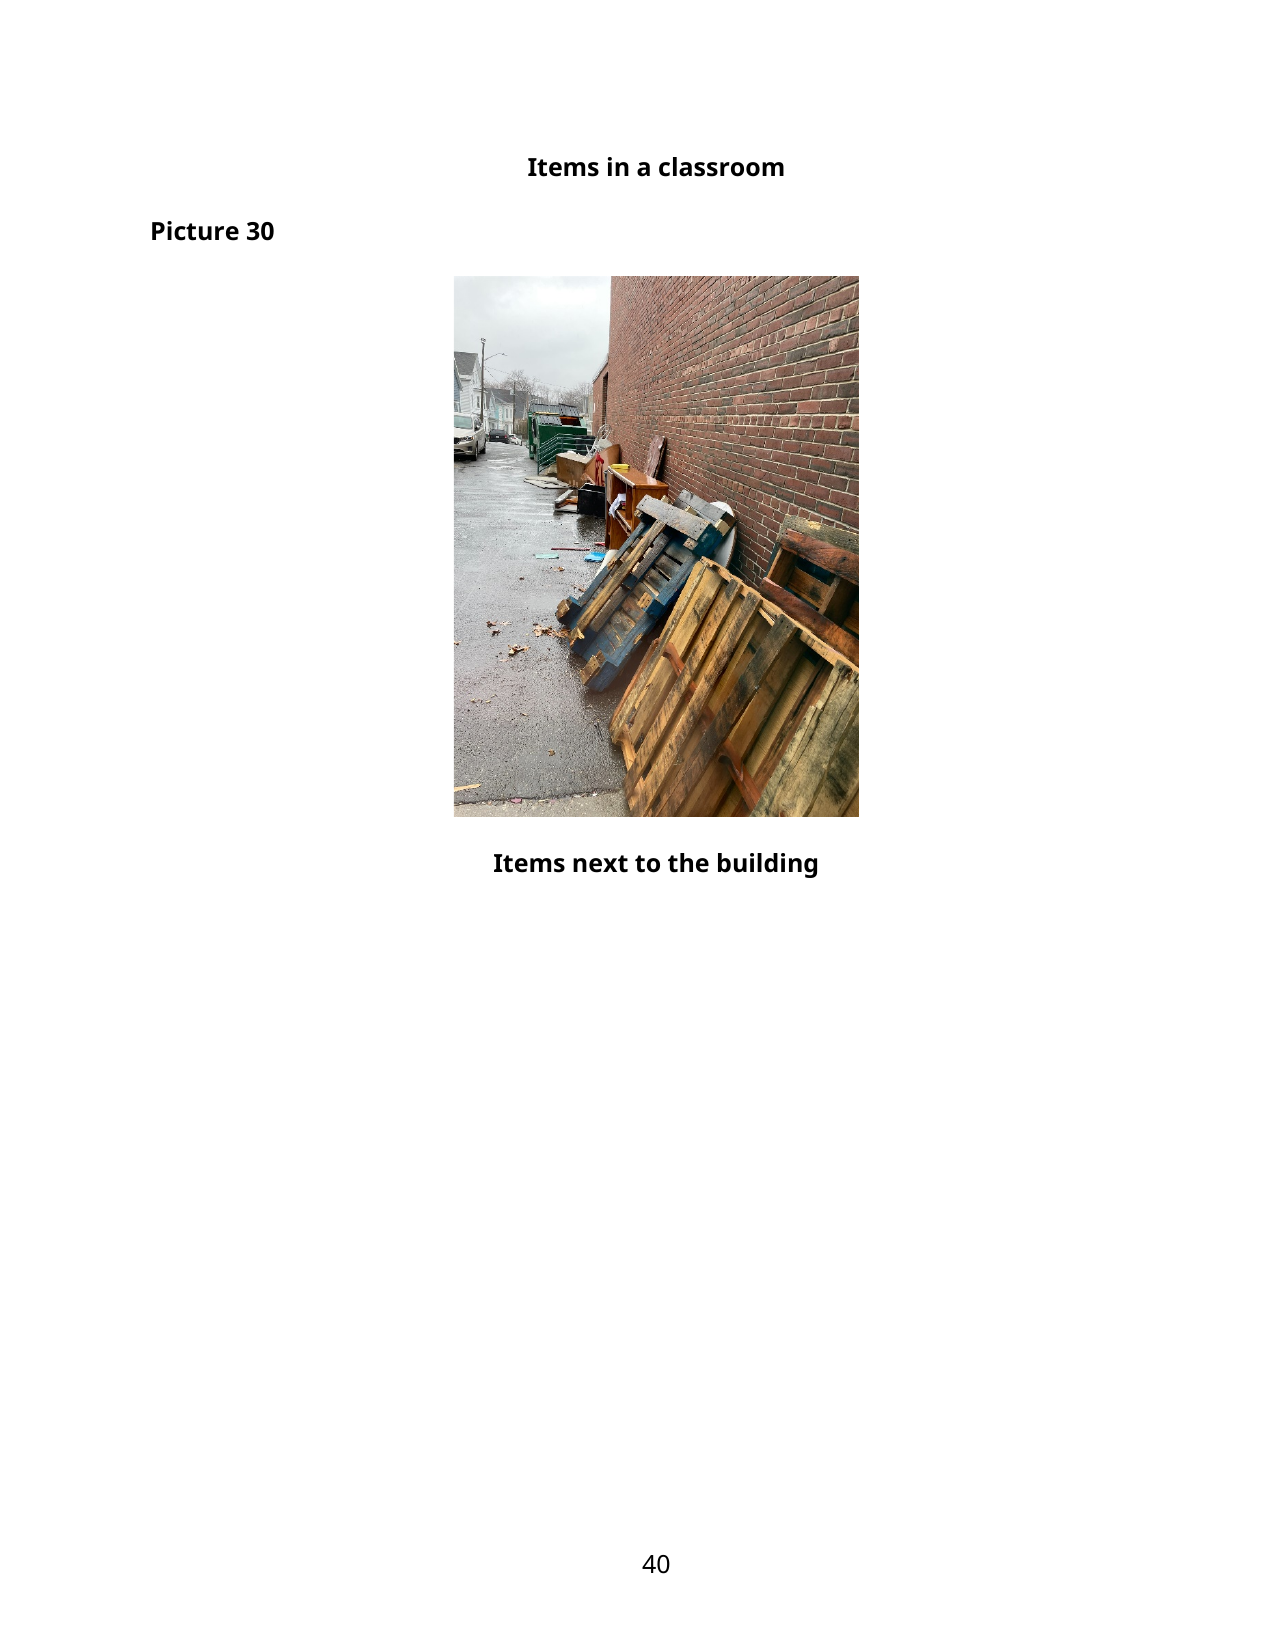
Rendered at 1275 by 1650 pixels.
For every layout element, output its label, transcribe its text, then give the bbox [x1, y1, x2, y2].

text Items in a classroom [150, 150, 1162, 184]
text Items next to the building [150, 846, 1162, 880]
picture [453, 276, 859, 817]
text Picture 30 [150, 213, 1162, 247]
